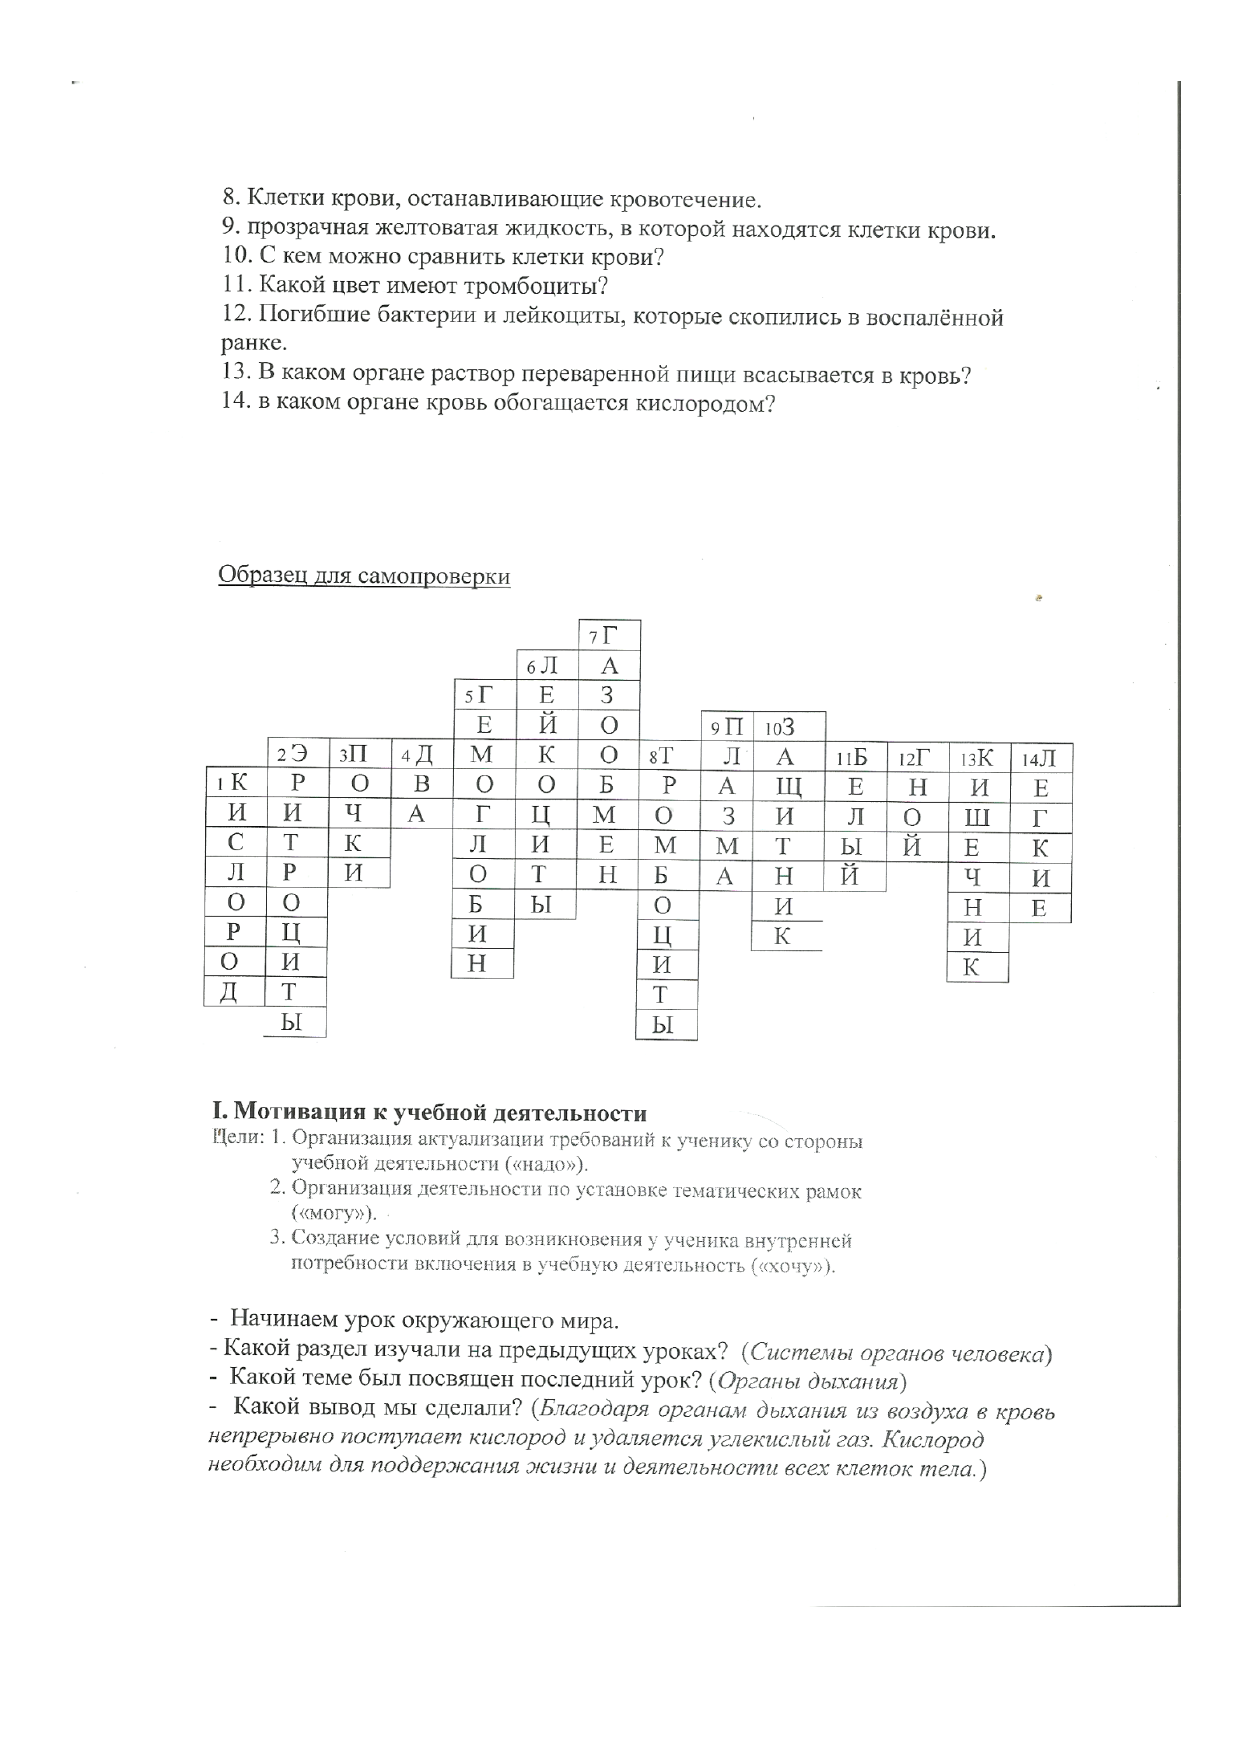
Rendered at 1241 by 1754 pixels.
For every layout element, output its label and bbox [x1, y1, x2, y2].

picture [71, 81, 1181, 1607]
